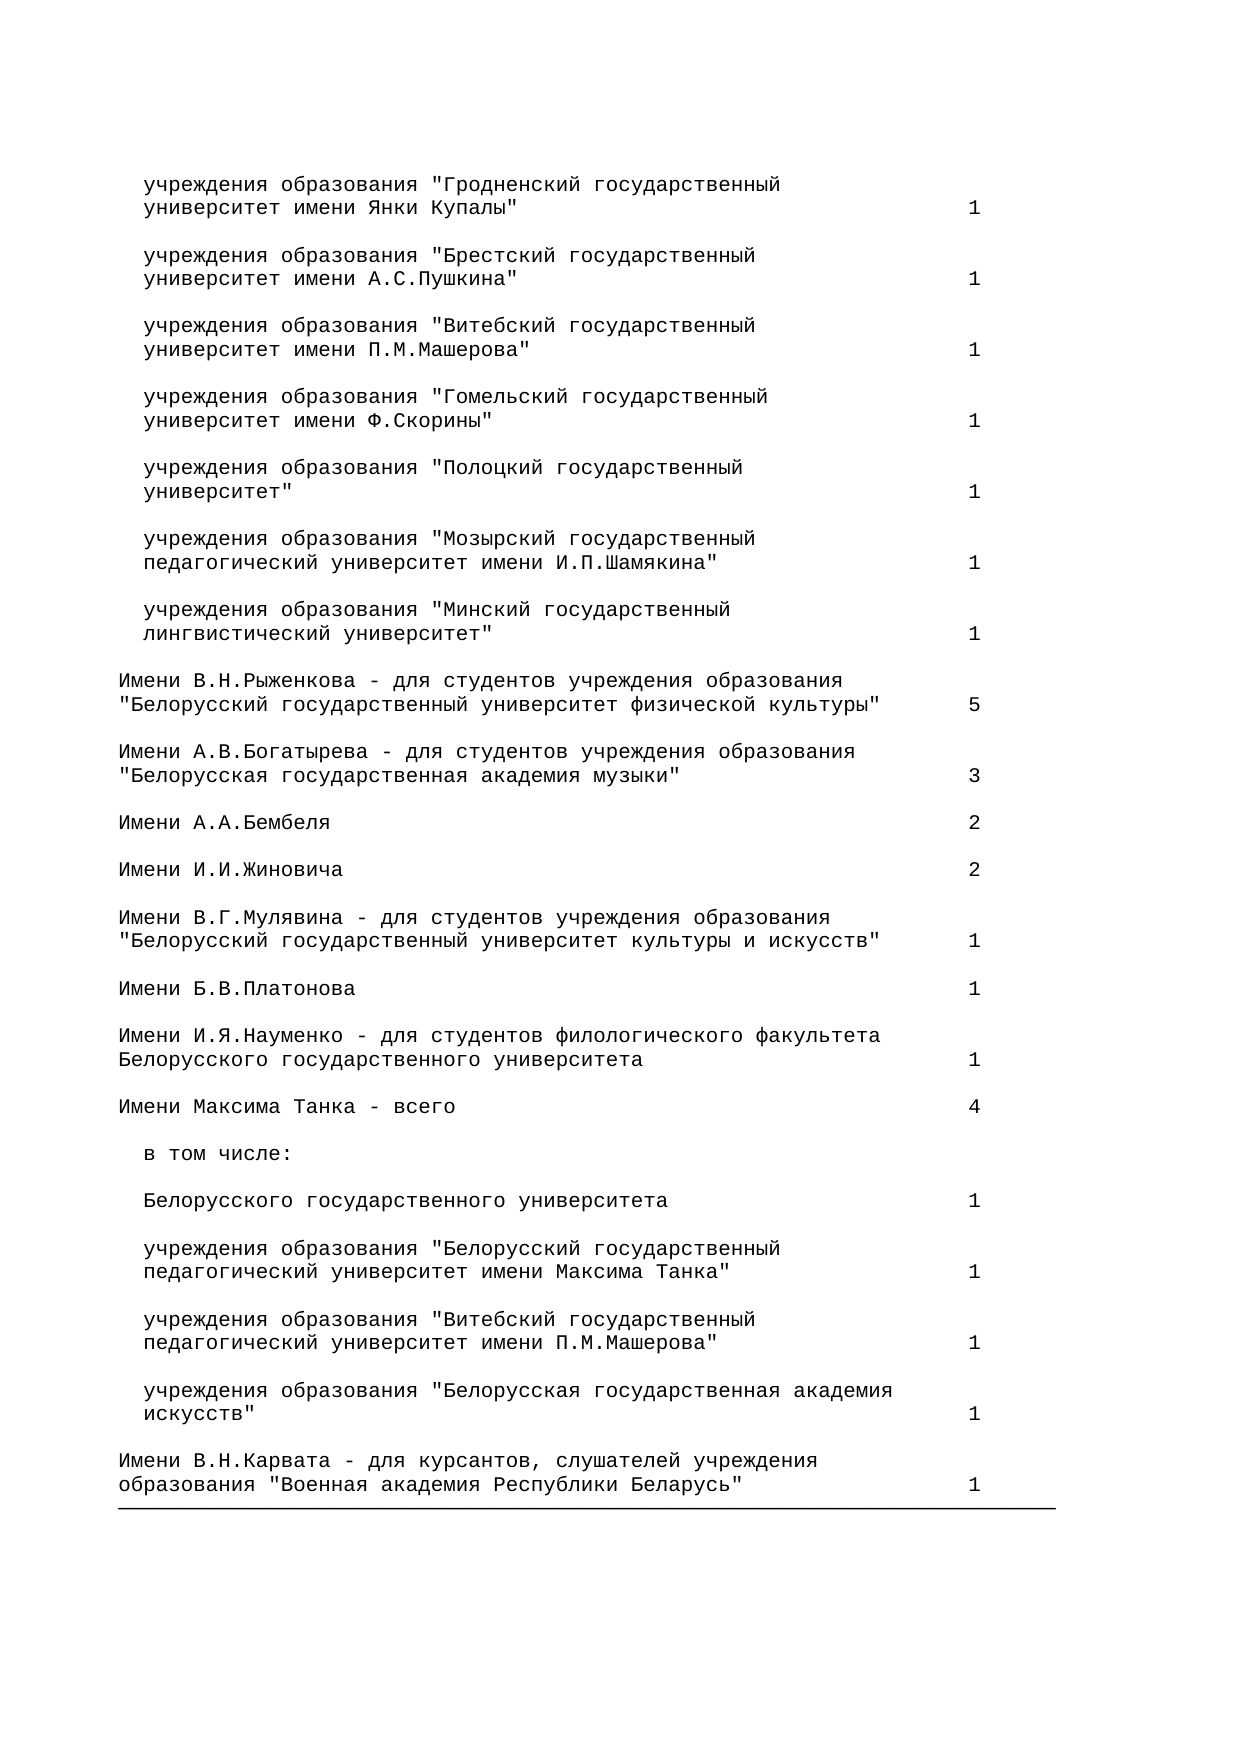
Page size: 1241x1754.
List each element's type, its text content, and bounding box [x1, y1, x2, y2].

text Имени И.И.Жиновича 2 [118, 859, 1181, 883]
text лингвистический университет" 1 [118, 623, 1181, 647]
text ─────────────────────────────────────────────────────────────────────────── [118, 1498, 1181, 1521]
text Белорусского государственного университета 1 [118, 1190, 1181, 1214]
text "Белорусский государственный университет физической культуры" 5 [118, 694, 1181, 717]
text университет имени П.М.Машерова" 1 [118, 339, 1181, 363]
text учреждения образования "Витебский государственный [118, 1309, 1181, 1332]
text университет имени А.С.Пушкина" 1 [118, 268, 1181, 292]
text учреждения образования "Белорусский государственный [118, 1238, 1181, 1261]
text искусств" 1 [118, 1403, 1181, 1427]
text Имени А.А.Бембеля 2 [118, 812, 1181, 836]
text учреждения образования "Гродненский государственный [118, 174, 1181, 197]
text университет имени Ф.Скорины" 1 [118, 410, 1181, 434]
text педагогический университет имени И.П.Шамякина" 1 [118, 552, 1181, 576]
text "Белорусская государственная академия музыки" 3 [118, 765, 1181, 788]
text учреждения образования "Витебский государственный [118, 316, 1181, 339]
text Имени В.Н.Карвата - для курсантов, слушателей учреждения [118, 1451, 1181, 1474]
text учреждения образования "Мозырский государственный [118, 528, 1181, 552]
text Имени Б.В.Платонова 1 [118, 978, 1181, 1001]
text учреждения образования "Полоцкий государственный [118, 457, 1181, 481]
text Имени И.Я.Науменко - для студентов филологического факультета [118, 1025, 1181, 1048]
text учреждения образования "Брестский государственный [118, 244, 1181, 268]
text университет имени Янки Купалы" 1 [118, 197, 1181, 221]
text учреждения образования "Минский государственный [118, 599, 1181, 623]
text образования "Военная академия Республики Беларусь" 1 [118, 1474, 1181, 1498]
text педагогический университет имени П.М.Машерова" 1 [118, 1332, 1181, 1356]
text Имени Максима Танка - всего 4 [118, 1096, 1181, 1119]
text Имени В.Г.Мулявина - для студентов учреждения образования [118, 907, 1181, 930]
text "Белорусский государственный университет культуры и искусств" 1 [118, 930, 1181, 954]
text педагогический университет имени Максима Танка" 1 [118, 1261, 1181, 1285]
text Имени А.В.Богатырева - для студентов учреждения образования [118, 741, 1181, 765]
text учреждения образования "Гомельский государственный [118, 386, 1181, 410]
text в том числе: [118, 1143, 1181, 1167]
text Имени В.Н.Рыженкова - для студентов учреждения образования [118, 670, 1181, 694]
text учреждения образования "Белорусская государственная академия [118, 1379, 1181, 1403]
text Белорусского государственного университета 1 [118, 1048, 1181, 1072]
text университет" 1 [118, 481, 1181, 505]
